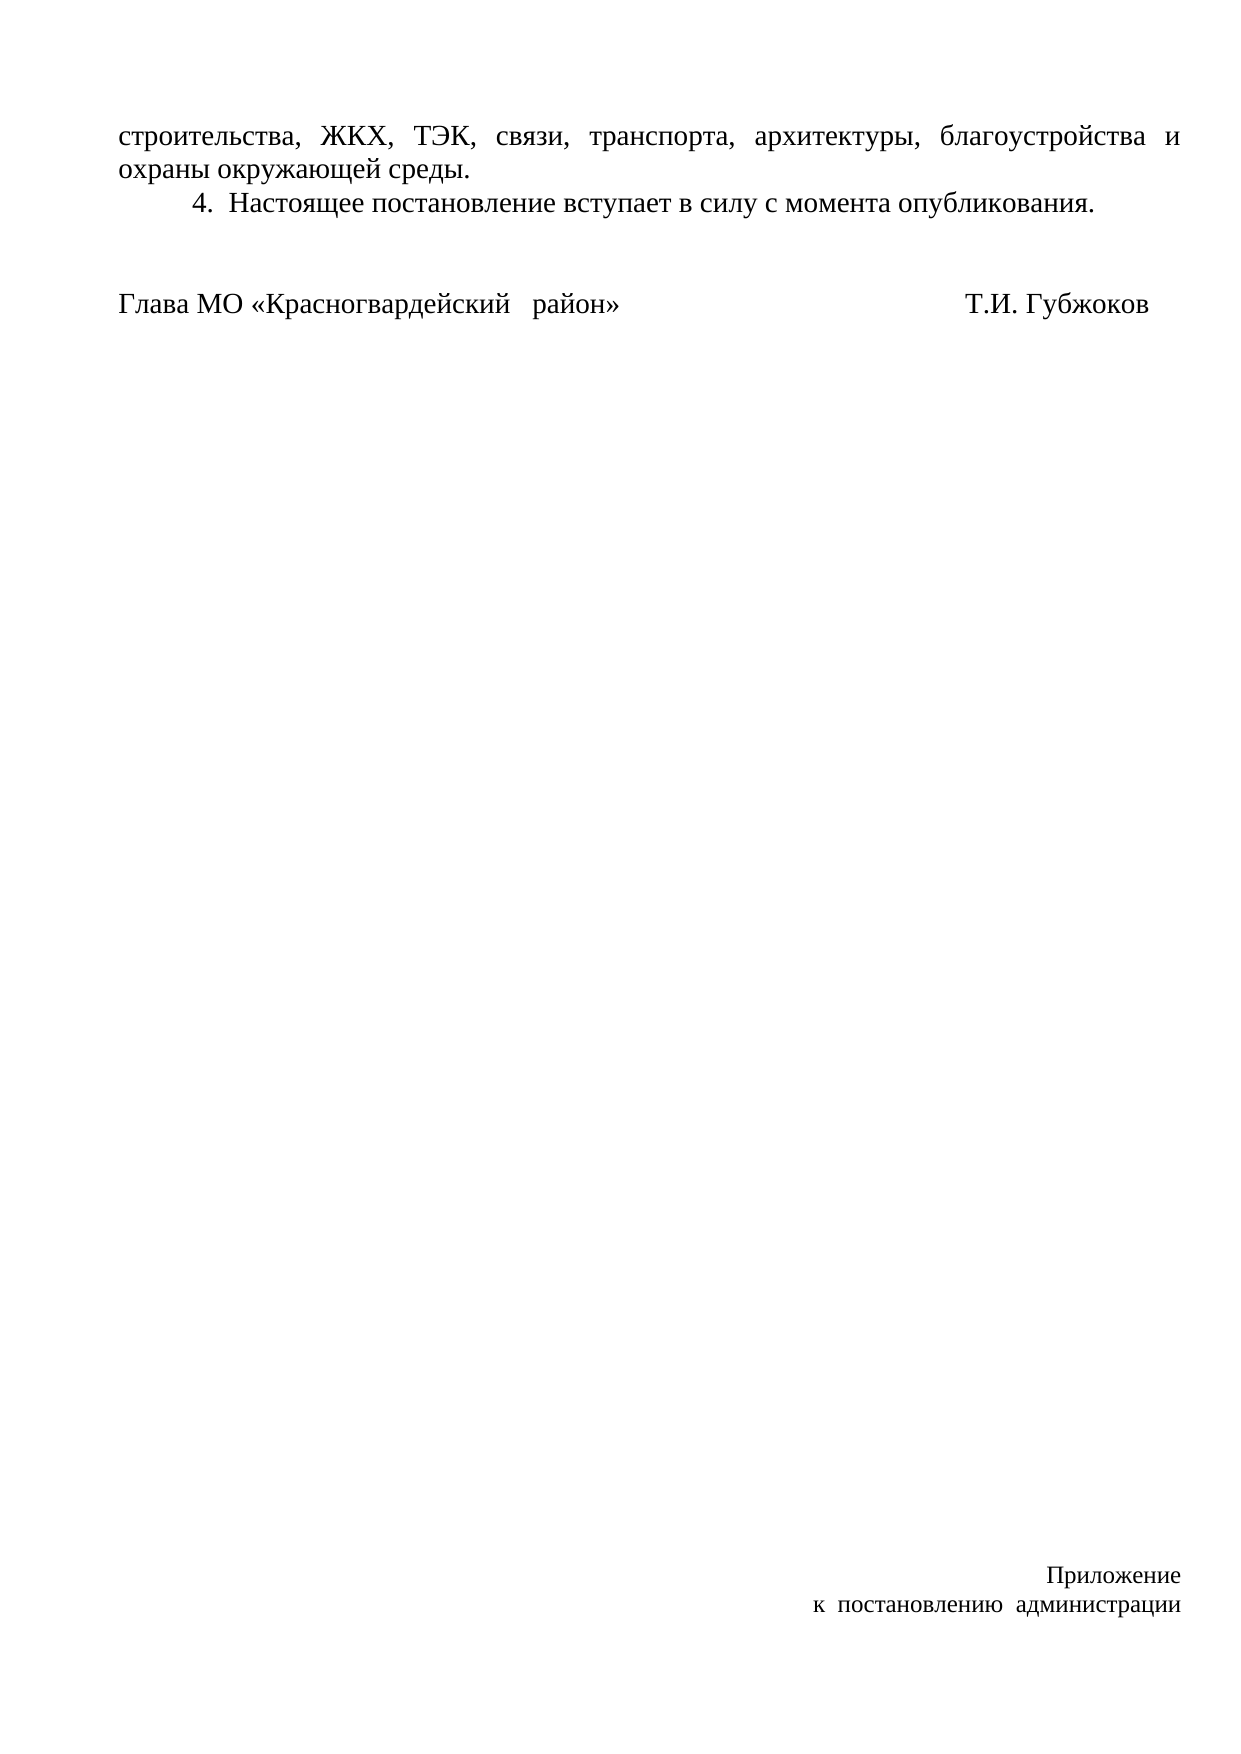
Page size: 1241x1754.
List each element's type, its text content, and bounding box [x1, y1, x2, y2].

text Приложение [118, 1560, 1181, 1589]
text Глава МО «Красногвардейский район» Т.И. Губжоков [118, 286, 1181, 319]
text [118, 118, 1181, 185]
text 4. Настоящее постановление вступает в силу с момента опубликования. [118, 185, 1181, 219]
text к постановлению администрации [118, 1589, 1181, 1618]
